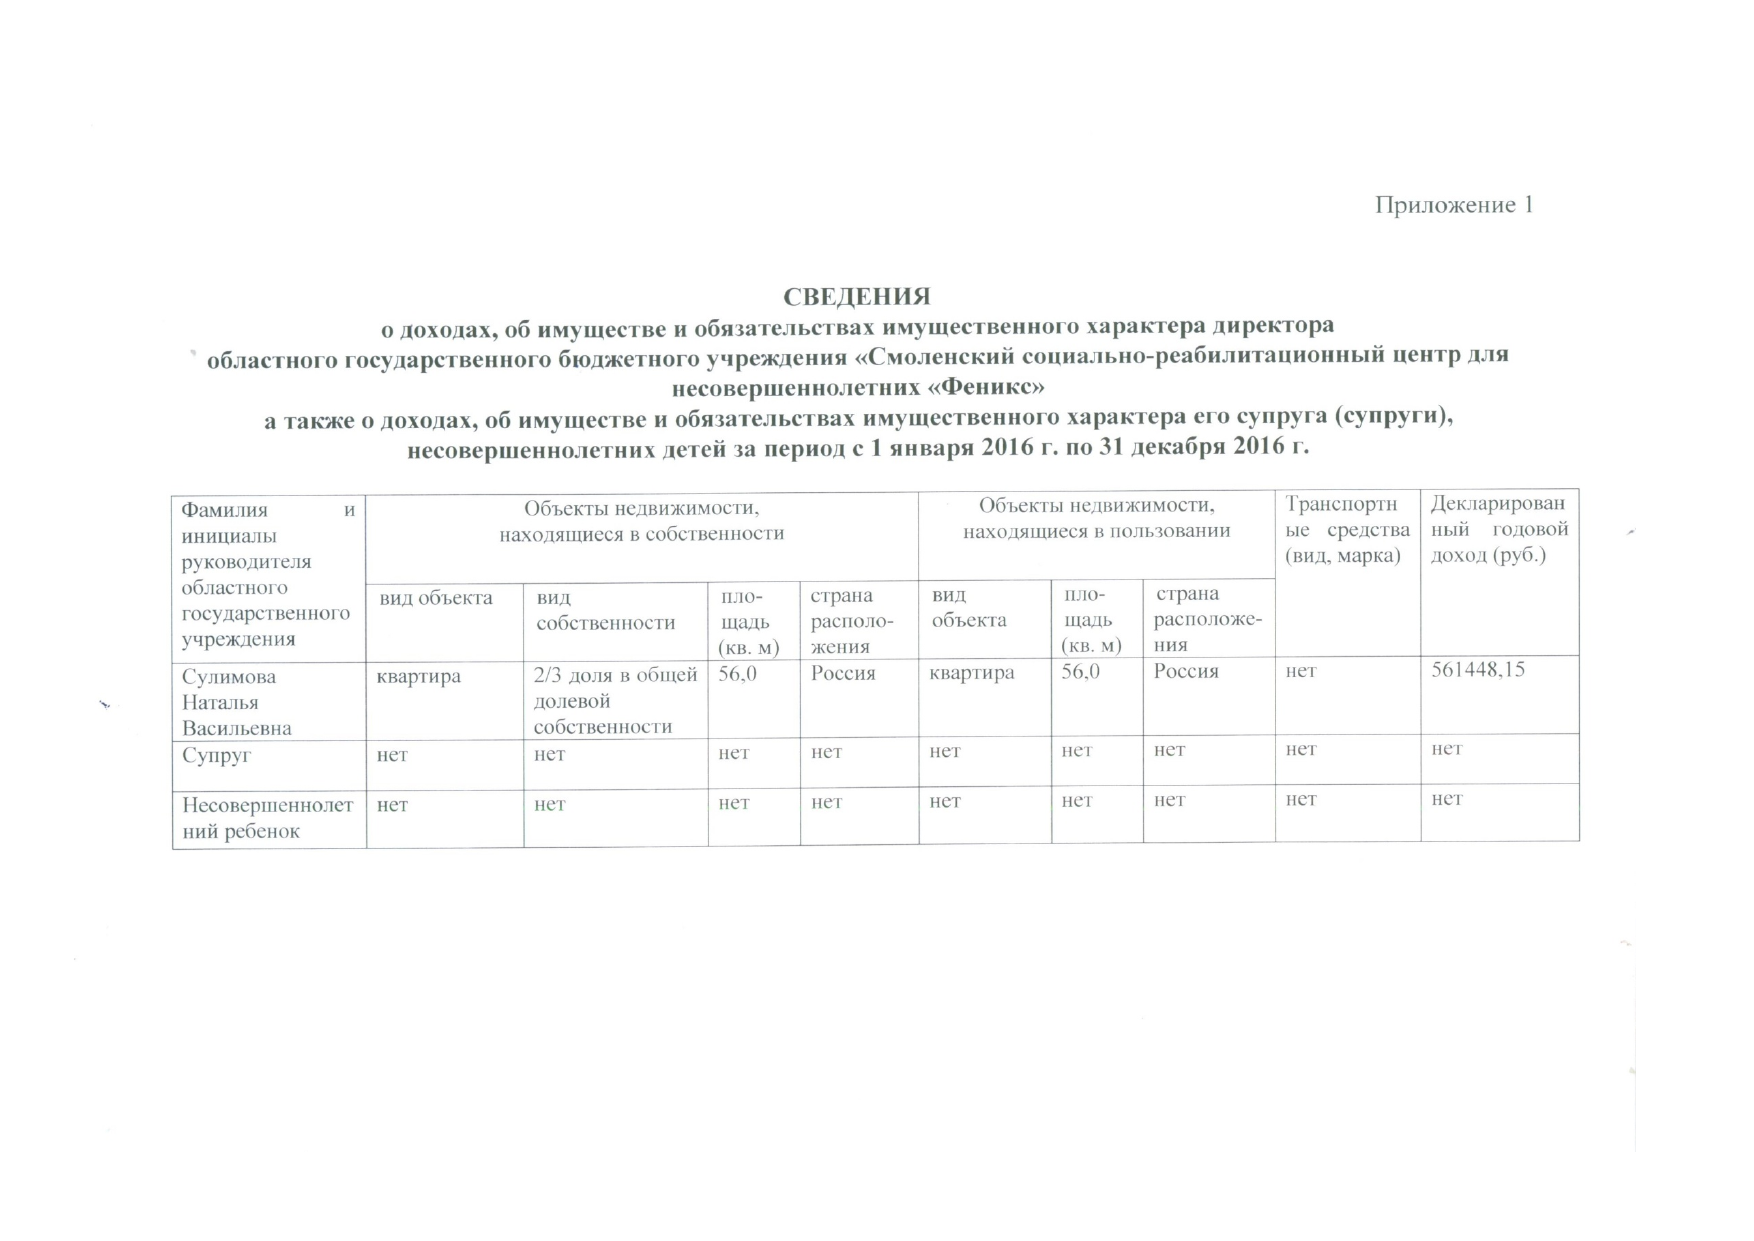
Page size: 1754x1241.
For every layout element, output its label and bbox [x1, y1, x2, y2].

picture [73, 103, 1636, 1152]
